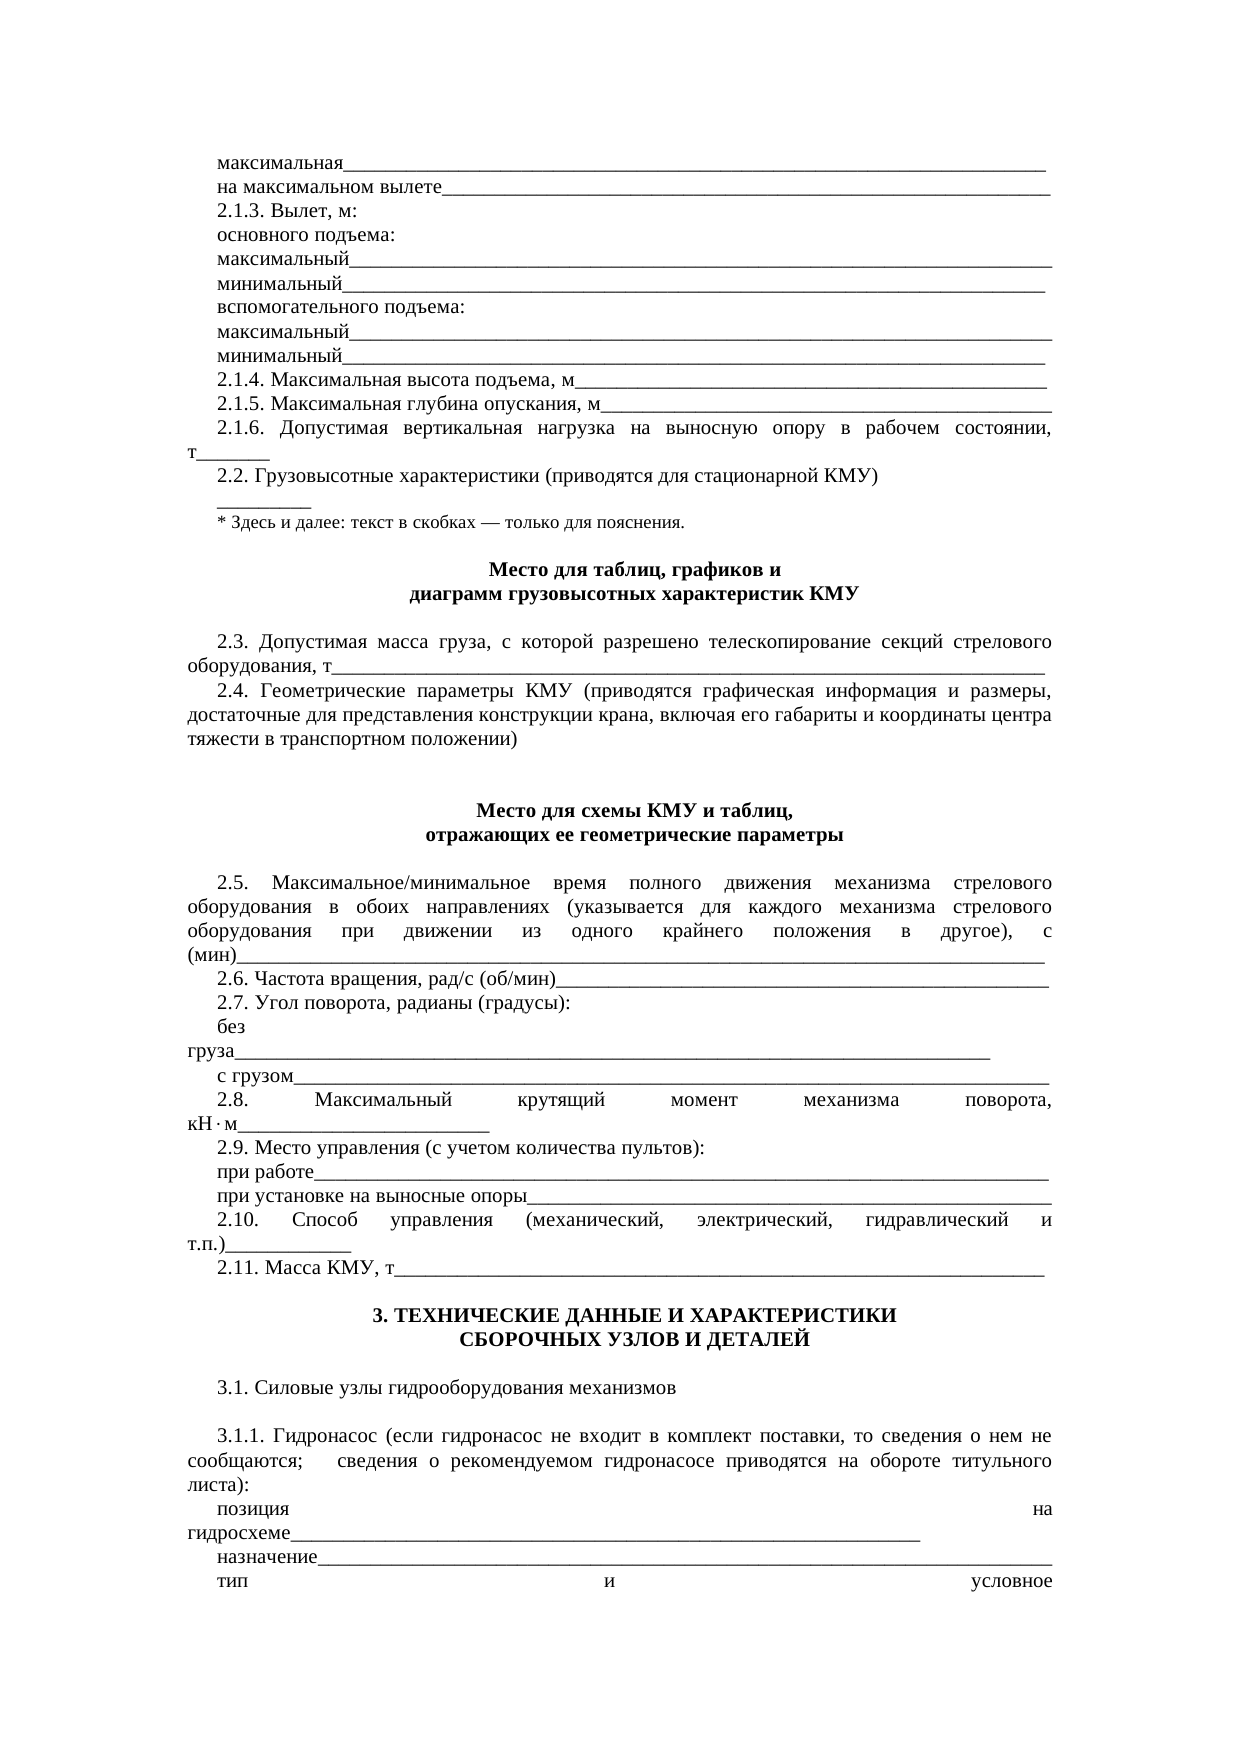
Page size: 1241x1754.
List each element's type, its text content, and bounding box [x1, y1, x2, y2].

text максимальный___________________________________________________________________ [187, 318, 1053, 342]
text 2.1.4. Максимальная высота подъема, м_____________________________________________ [187, 367, 1053, 391]
text Место для таблиц, графиков и [187, 557, 1053, 581]
text минимальный___________________________________________________________________ [187, 342, 1053, 367]
text основного подъема: [187, 222, 1053, 246]
text при работе______________________________________________________________________ [187, 1159, 1053, 1183]
text _________ [187, 487, 1053, 511]
text 2.11. Масса КМУ, т______________________________________________________________ [187, 1255, 1053, 1279]
text отражающих ее геометрические параметры [187, 822, 1053, 846]
text 2.7. Угол поворота, радианы (градусы): [187, 990, 1053, 1014]
text 2.10. Способ управления (механический, электрический, гидравлический и т.п.)____________ [187, 1207, 1053, 1255]
text с грузом________________________________________________________________________ [187, 1062, 1053, 1086]
text максимальный___________________________________________________________________ [187, 246, 1053, 270]
text без груза________________________________________________________________________ [187, 1014, 1053, 1062]
text 2.1.5. Максимальная глубина опускания, м___________________________________________ [187, 391, 1053, 415]
text 2.2. Грузовысотные характеристики (приводятся для стационарной КМУ) [187, 463, 1053, 487]
text 3. ТЕХНИЧЕСКИЕ ДАННЫЕ И ХАРАКТЕРИСТИКИ [187, 1303, 1053, 1327]
text СБОРОЧНЫХ УЗЛОВ И ДЕТАЛЕЙ [187, 1327, 1053, 1351]
text минимальный___________________________________________________________________ [187, 270, 1053, 294]
text 2.1.6. Допустимая вертикальная нагрузка на выносную опору в рабочем состоянии, т_______ [187, 415, 1053, 463]
text 3.1. Силовые узлы гидрооборудования механизмов [187, 1375, 1053, 1399]
text 2.6. Частота вращения, рад/с (об/мин)_______________________________________________ [187, 966, 1053, 990]
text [187, 150, 1053, 174]
text 2.3. Допустимая масса груза, с которой разрешено телескопирование секций стрелового оборудования, т____________________________________________________________________ [187, 629, 1053, 677]
text 2.1.3. Вылет, м: [187, 198, 1053, 222]
text диаграмм грузовысотных характеристик КМУ [187, 581, 1053, 605]
text назначение______________________________________________________________________ [187, 1544, 1053, 1568]
text Место для схемы КМУ и таблиц, [187, 798, 1053, 822]
text вспомогательного подъема: [187, 294, 1053, 318]
text при установке на выносные опоры__________________________________________________ [187, 1183, 1053, 1207]
text 2.9. Место управления (с учетом количества пультов): [187, 1134, 1053, 1159]
text позиция на гидросхеме____________________________________________________________ [187, 1496, 1053, 1544]
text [187, 174, 1053, 198]
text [187, 1568, 1053, 1592]
text 2.5. Максимальное/минимальное время полного движения механизма стрелового оборудования в обоих направлениях (указывается для каждого механизма стрелового оборудования при движении из одного крайнего положения в другое), с (мин)_____________________________________________________________________________ [187, 870, 1053, 966]
text 2.8. Максимальный крутящий момент механизма поворота, кНм________________________ [187, 1086, 1053, 1134]
text 3.1.1. Гидронасос (если гидронасос не входит в комплект поставки, то сведения о нем не сообщаются; сведения о рекомендуемом гидронасосе приводятся на обороте титульного листа): [187, 1423, 1053, 1496]
text * Здесь и далее: текст в скобках — только для пояснения. [187, 511, 1053, 533]
text 2.4. Геометрические параметры КМУ (приводятся графическая информация и размеры, достаточные для представления конструкции крана, включая его габариты и координаты центра тяжести в транспортном положении) [187, 677, 1053, 749]
